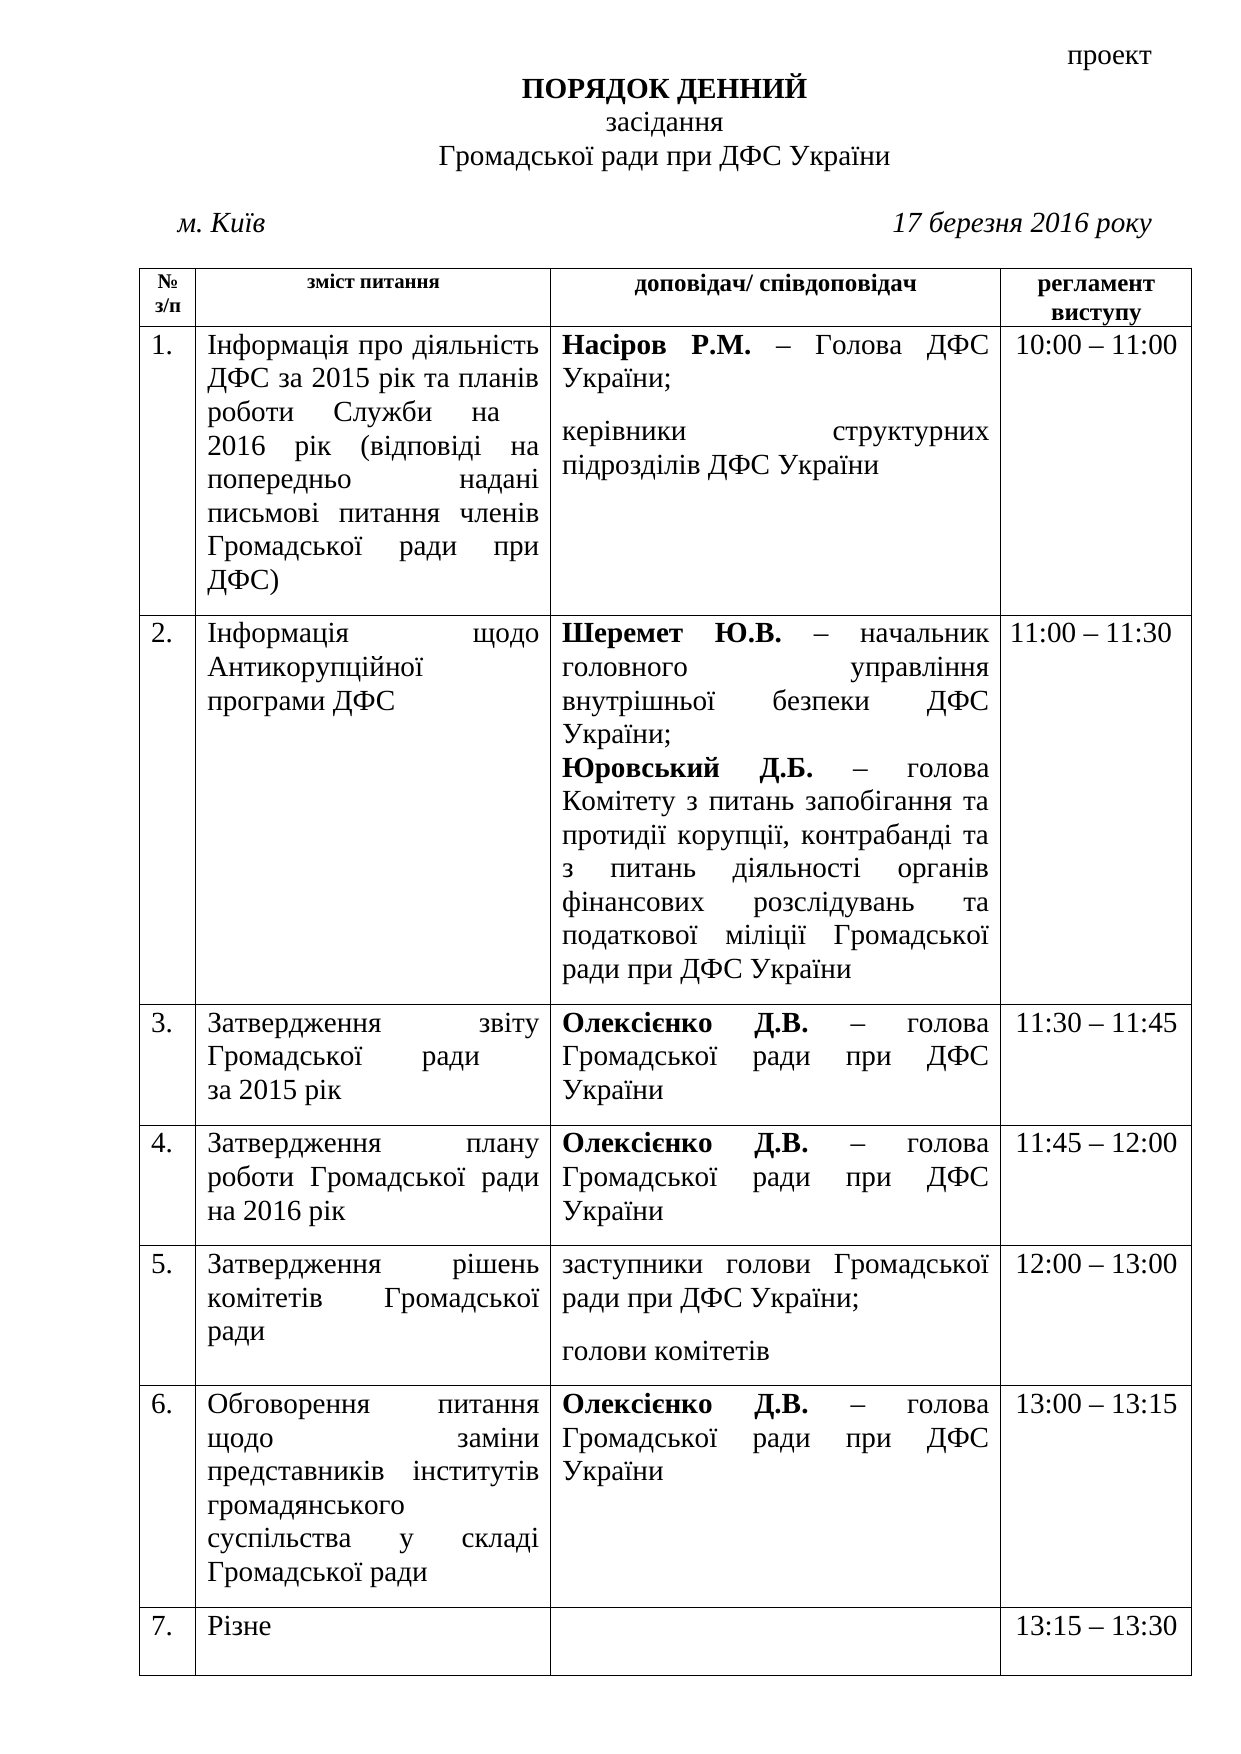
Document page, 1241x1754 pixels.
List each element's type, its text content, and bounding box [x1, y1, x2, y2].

table_header № з/п [140, 269, 195, 326]
table_cell Інформація про діяльність ДФС за 2015 рік та планів роботи Служби на 2016 рік (відповіді на попередньо надані письмові питання членів Громадської ради при ДФС) [196, 327, 550, 614]
table_cell 1. [140, 327, 195, 614]
table_cell Олексієнко Д.В. – голова Громадської ради при ДФС України [551, 1005, 1000, 1124]
table_cell 10:00 – 11:00 [1001, 327, 1191, 614]
table_cell Інформація щодо Антикорупційної програми ДФС [196, 616, 550, 1004]
table_cell Олексієнко Д.В. – голова Громадської ради при ДФС України [551, 1126, 1000, 1245]
table_cell 7. [140, 1608, 195, 1675]
table_cell 13:15 – 13:30 [1001, 1608, 1191, 1675]
table_cell 3. [140, 1005, 195, 1124]
table_header доповідач/ співдоповідач [551, 269, 1000, 326]
table_cell 2. [140, 616, 195, 1004]
table_cell 6. [140, 1386, 195, 1607]
table_cell 11:00 – 11:30 [1001, 616, 1191, 1004]
table_cell Обговорення питання щодо заміни представників інститутів громадянського суспільства у складі Громадської ради [196, 1386, 550, 1607]
table_header зміст питання [196, 269, 550, 326]
table_cell 13:00 – 13:15 [1001, 1386, 1191, 1607]
table_cell Насіров Р.М. – Голова ДФС України; керівники структурних підрозділів ДФС України [551, 327, 1000, 614]
table_cell 12:00 – 13:00 [1001, 1246, 1191, 1385]
table_cell Різне [196, 1608, 550, 1675]
table_cell заступники голови Громадської ради при ДФС України; голови комітетів [551, 1246, 1000, 1385]
text м. Київ 17 березня 2016 року [177, 205, 1152, 239]
table_cell 11:30 – 11:45 [1001, 1005, 1191, 1124]
table_cell Затвердження плану роботи Громадської ради на 2016 рік [196, 1126, 550, 1245]
table_cell [551, 1608, 1000, 1675]
text засідання Громадської ради при ДФС України [177, 104, 1152, 172]
text проект [177, 37, 1152, 71]
table_cell Затвердження звіту Громадської ради за 2015 рік [196, 1005, 550, 1124]
table_cell Шеремет Ю.В. – начальник головного управління внутрішньої безпеки ДФС України; Юровський Д.Б. – голова Комітету з питань запобігання та протидії корупції, контрабанді та з питань діяльності органів фінансових розслідувань та податкової міліції Громадської ради при ДФС України [551, 616, 1000, 1004]
table_cell Олексієнко Д.В. – голова Громадської ради при ДФС України [551, 1386, 1000, 1607]
table_cell 11:45 – 12:00 [1001, 1126, 1191, 1245]
table_cell Затвердження рішень комітетів Громадської ради [196, 1246, 550, 1385]
text ПОРЯДОК ДЕННИЙ [177, 71, 1152, 104]
table_cell 4. [140, 1126, 195, 1245]
table_cell 5. [140, 1246, 195, 1385]
